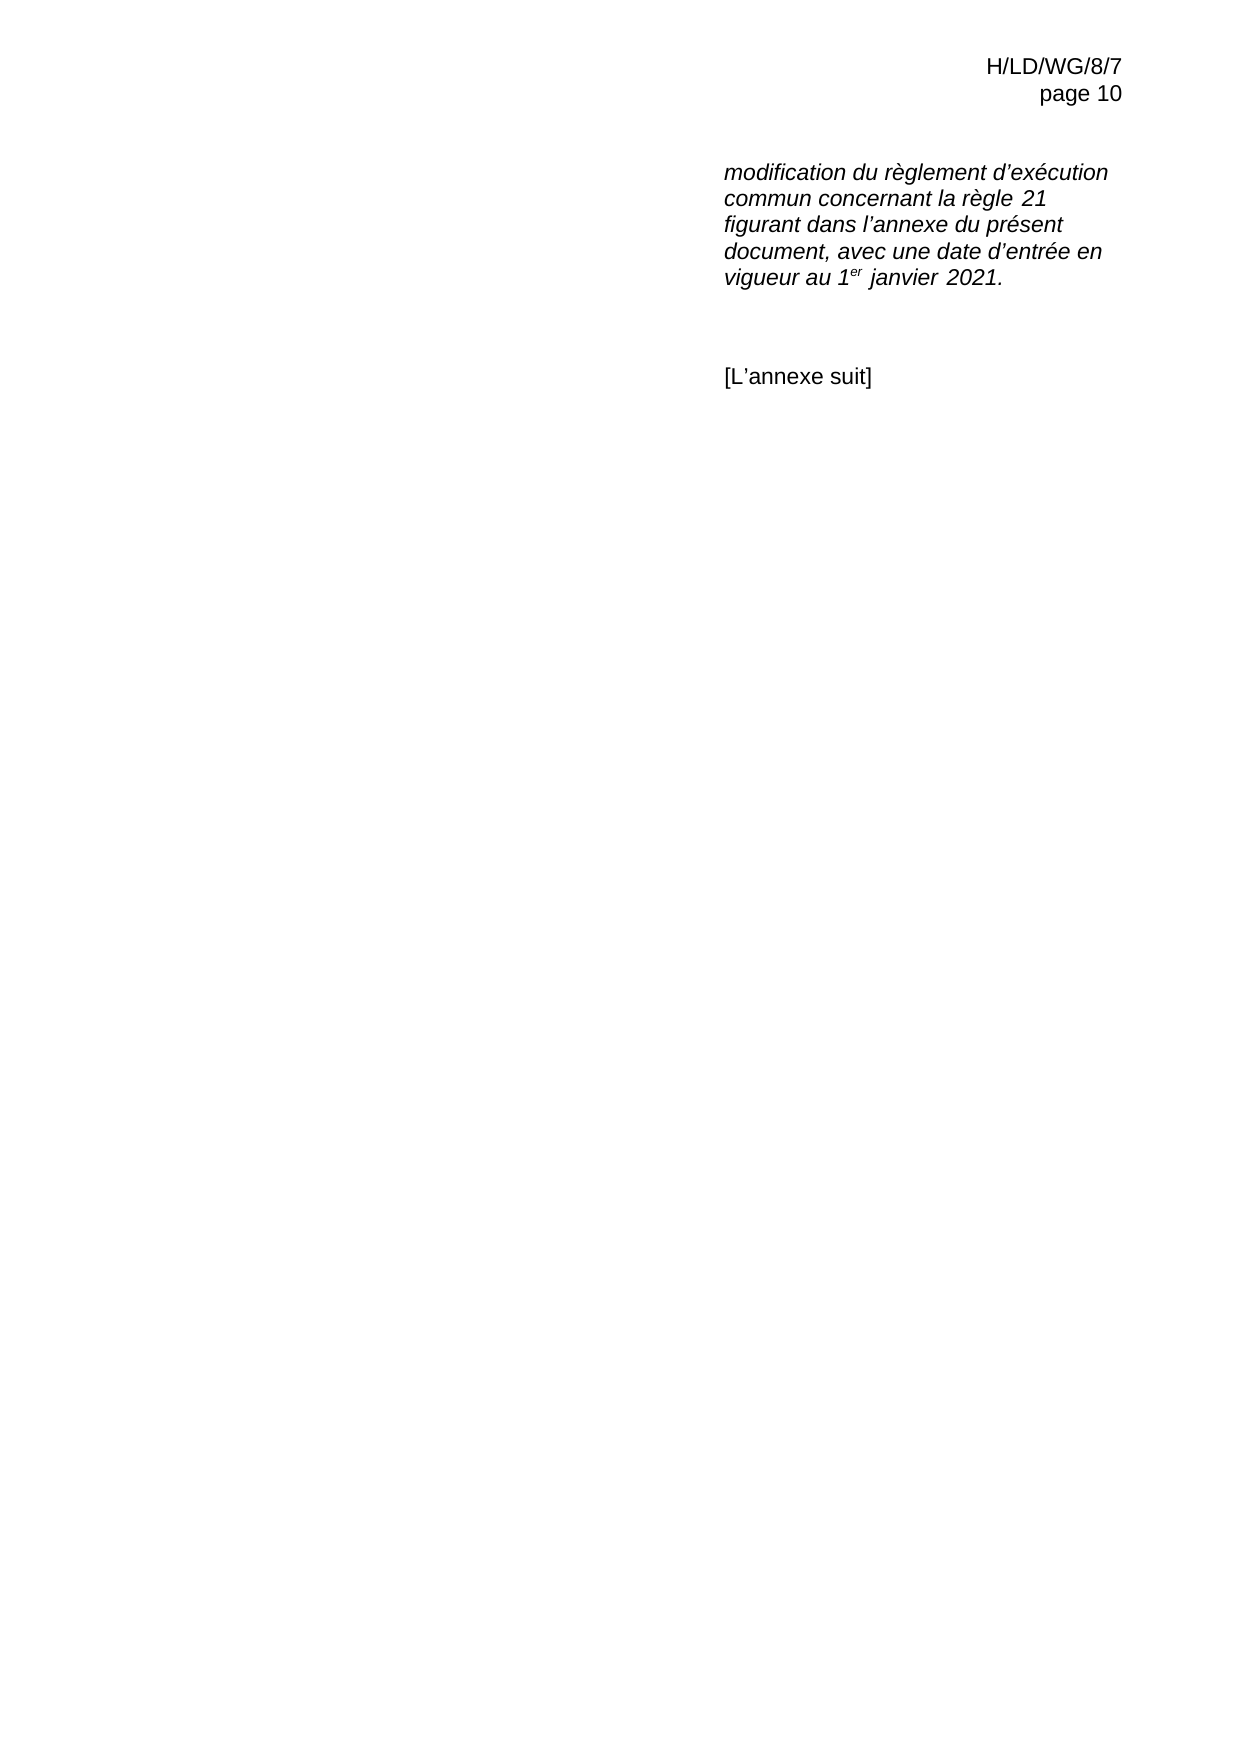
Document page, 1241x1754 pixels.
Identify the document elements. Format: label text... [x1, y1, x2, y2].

text [L’annexe suit] [724, 363, 1122, 389]
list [724, 158, 1122, 290]
